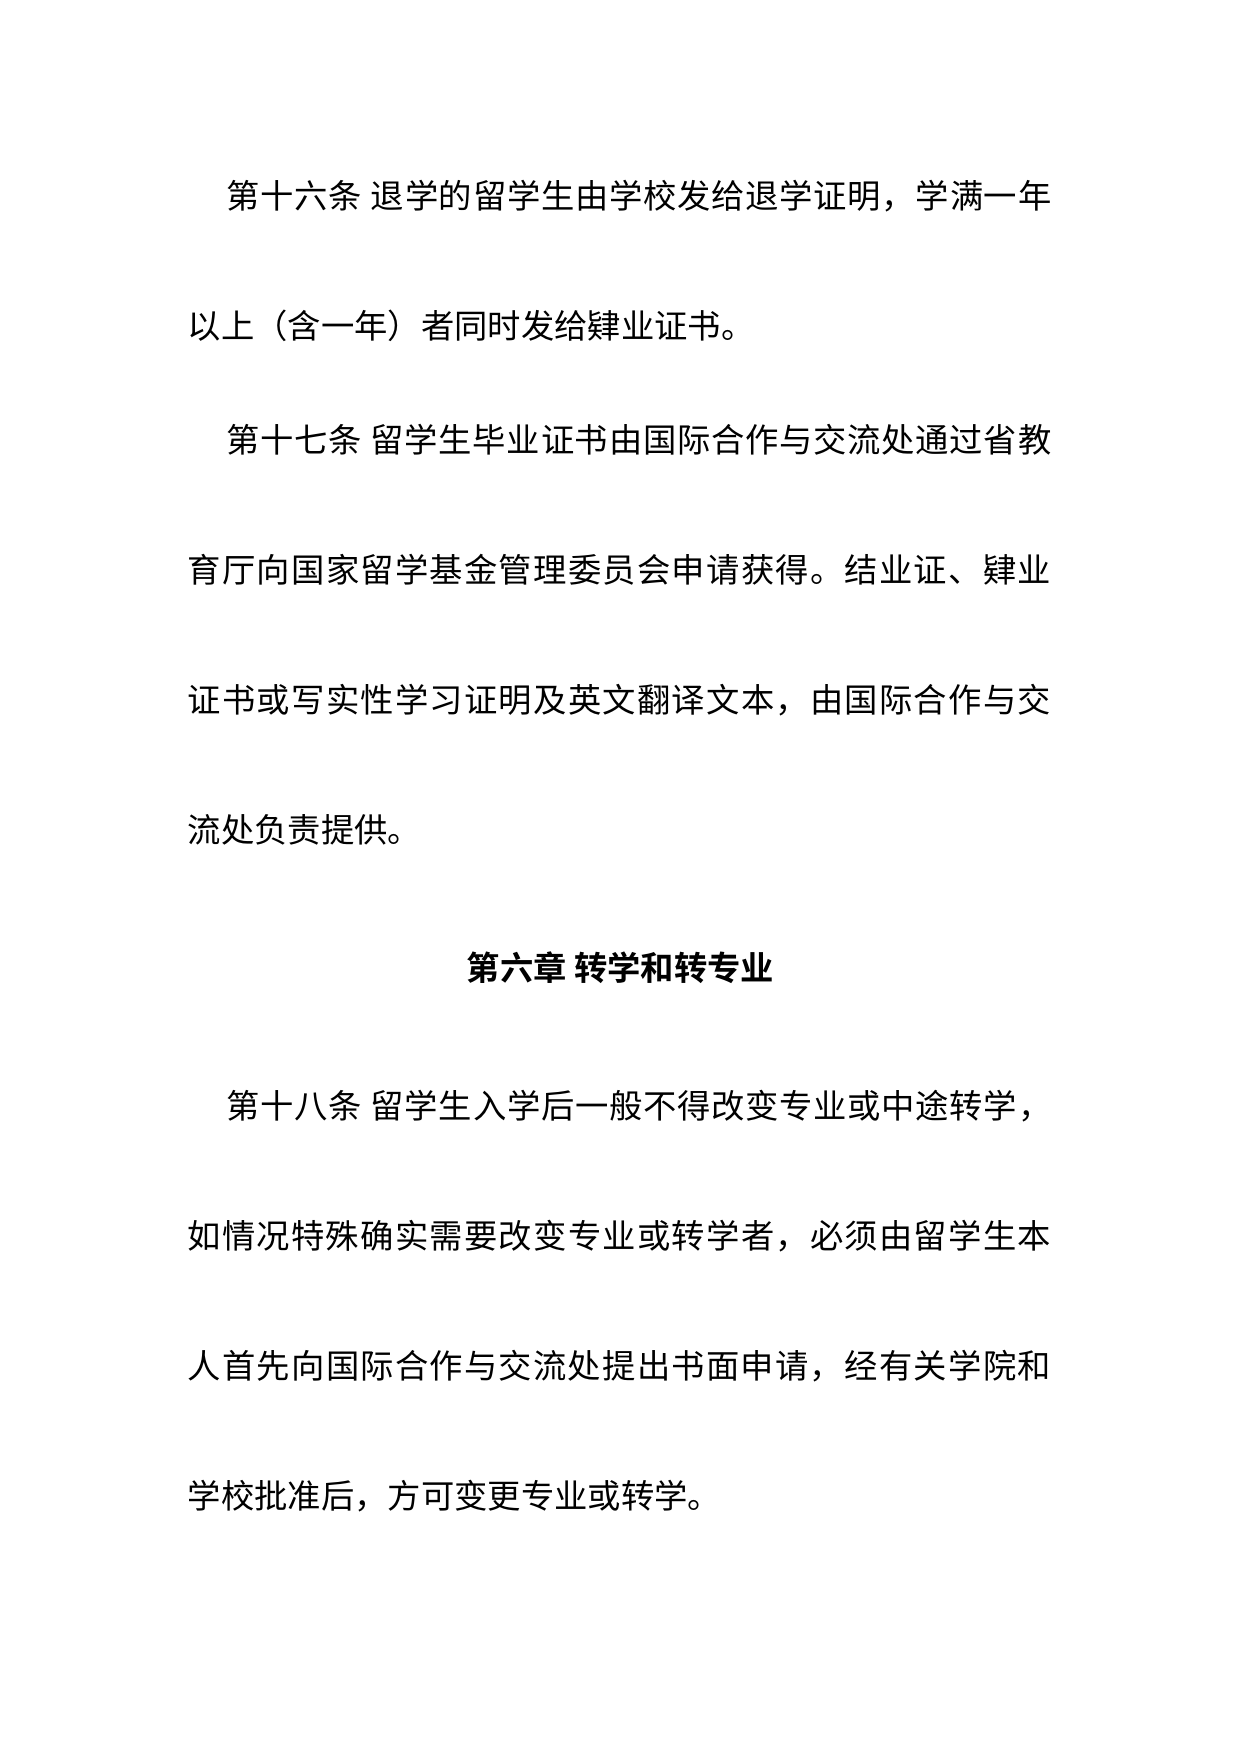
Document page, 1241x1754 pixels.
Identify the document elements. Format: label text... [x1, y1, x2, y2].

text 第十七条 留学生毕业证书由国际合作与交流处通过省教育厅向国家留学基金管理委员会申请获得。结业证、肄业证书或写实性学习证明及英文翻译文本，由国际合作与交流处负责提供。 [187, 405, 1053, 860]
text 第六章 转学和转专业 [187, 933, 1053, 998]
text 第十八条 留学生入学后一般不得改变专业或中途转学，如情况特殊确实需要改变专业或转学者，必须由留学生本人首先向国际合作与交流处提出书面申请，经有关学院和学校批准后，方可变更专业或转学。 [187, 1072, 1053, 1527]
text 第十六条 退学的留学生由学校发给退学证明，学满一年以上（含一年）者同时发给肄业证书。 [187, 162, 1053, 357]
